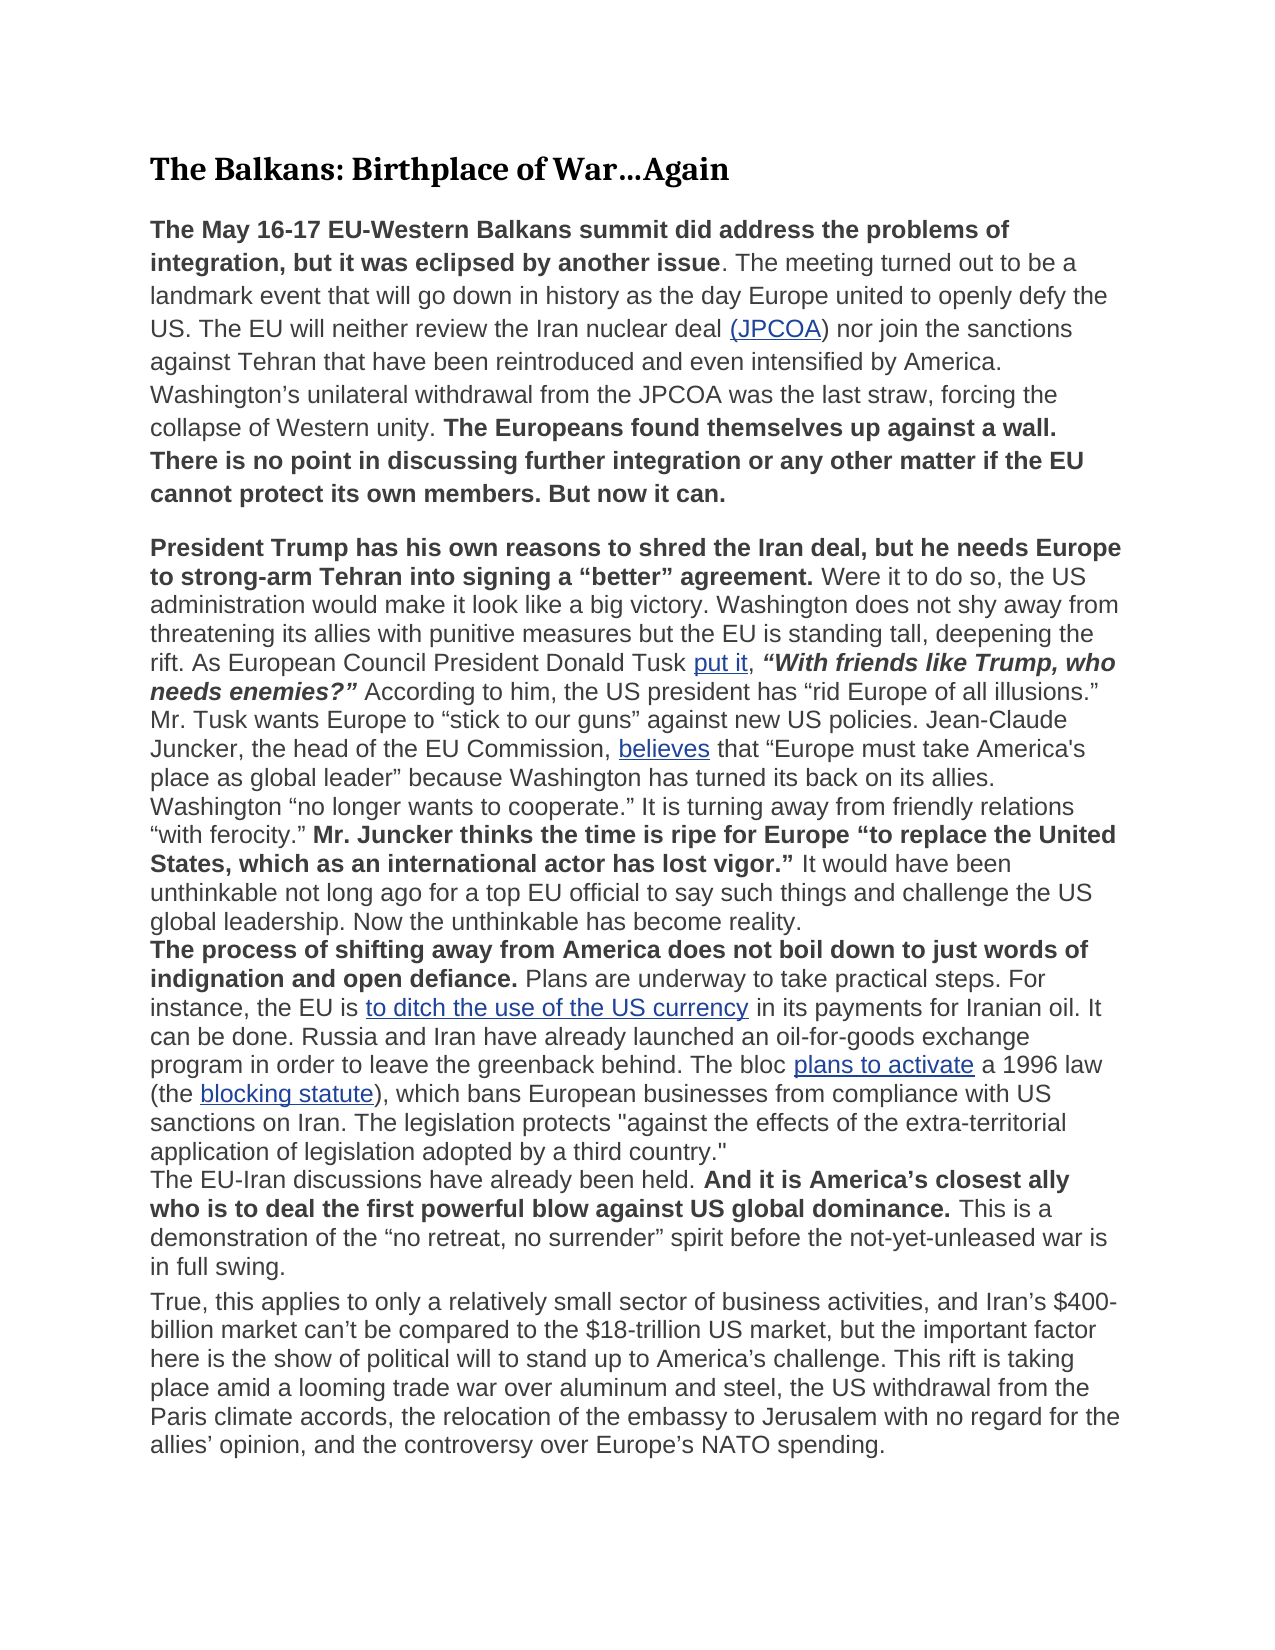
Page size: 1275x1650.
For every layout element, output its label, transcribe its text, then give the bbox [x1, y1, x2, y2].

text The May 16-17 EU-Western Balkans summit did address the problems of integration, but it was eclipsed by another issue. The meeting turned out to be a landmark event that will go down in history as the day Europe united to openly defy the US. The EU will neither review the Iran nuclear deal (JPCOA) nor join the sanctions against Tehran that have been reintroduced and even intensified by America. Washington’s unilateral withdrawal from the JPCOA was the last straw, forcing the collapse of Western unity. The Europeans found themselves up against a wall. There is no point in discussing further integration or any other matter if the EU cannot protect its own members. But now it can. [150, 215, 1125, 508]
text The process of shifting away from America does not boil down to just words of indignation and open defiance. Plans are underway to take practical steps. For instance, the EU is to ditch the use of the US currency in its payments for Iranian oil. It can be done. Russia and Iran have already launched an oil-for-goods exchange program in order to leave the greenback behind. The bloc plans to activate a 1996 law (the blocking statute), which bans European businesses from compliance with US sanctions on Iran. The legislation protects "against the effects of the extra-territorial application of legislation adopted by a third country." [150, 935, 1125, 1165]
text President Trump has his own reasons to shred the Iran deal, but he needs Europe to strong-arm Tehran into signing a “better” agreement. Were it to do so, the US administration would make it look like a big victory. Washington does not shy away from threatening its allies with punitive measures but the EU is standing tall, deepening the rift. As European Council President Donald Tusk put it, “With friends like Trump, who needs enemies?” According to him, the US president has “rid Europe of all illusions.” Mr. Tusk wants Europe to “stick to our guns” against new US policies. Jean-Claude Juncker, the head of the EU Commission, believes that “Europe must take America's place as global leader” because Washington has turned its back on its allies. Washington “no longer wants to cooperate.” It is turning away from friendly relations “with ferocity.” Mr. Juncker thinks the time is ripe for Europe “to replace the United States, which as an international actor has lost vigor.” It would have been unthinkable not long ago for a top EU official to say such things and challenge the US global leadership. Now the unthinkable has become reality. [150, 533, 1125, 935]
text The EU-Iran discussions have already been held. And it is America’s closest ally who is to deal the first powerful blow against US global dominance. This is a demonstration of the “no retreat, no surrender” spirit before the not-yet-unleased war is in full swing. [150, 1165, 1125, 1280]
text The Balkans: Birthplace of War…Again [150, 150, 1125, 188]
text True, this applies to only a relatively small sector of business activities, and Iran’s $400-billion market can’t be compared to the $18-trillion US market, but the important factor here is the show of political will to stand up to America’s challenge. This rift is taking place amid a looming trade war over aluminum and steel, the US withdrawal from the Paris climate accords, the relocation of the embassy to Jerusalem with no regard for the allies’ opinion, and the controversy over Europe’s NATO spending. [150, 1287, 1125, 1459]
